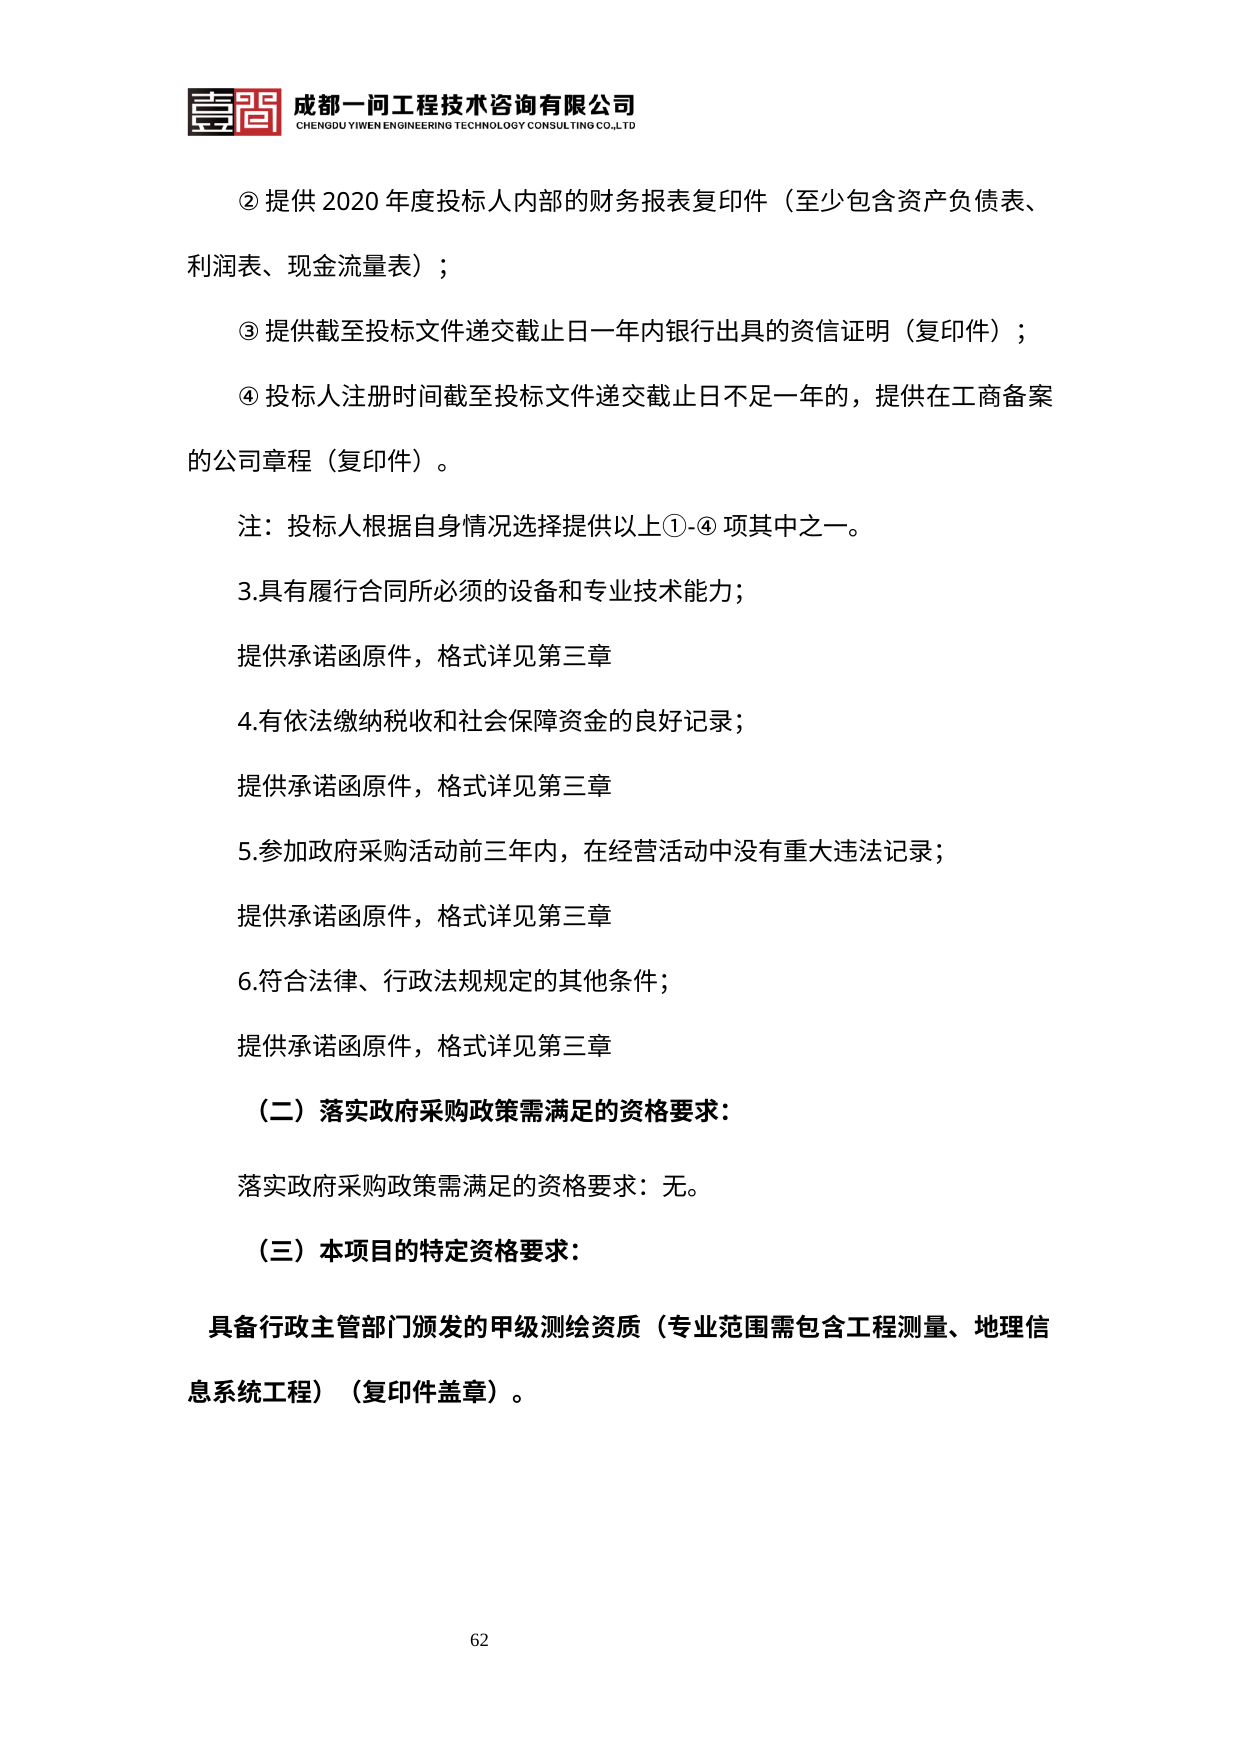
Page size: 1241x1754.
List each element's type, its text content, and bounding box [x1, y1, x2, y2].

text ④投标人注册时间截至投标文件递交截止日不足一年的，提供在工商备案的公司章程（复印件）。 [187, 362, 1053, 492]
text ③提供截至投标文件递交截止日一年内银行出具的资信证明（复印件）； [187, 297, 1053, 362]
text 5.参加政府采购活动前三年内，在经营活动中没有重大违法记录； [187, 817, 1053, 882]
text 提供承诺函原件，格式详见第三章 [187, 1012, 1053, 1077]
text 提供承诺函原件，格式详见第三章 [187, 752, 1053, 817]
picture [187, 88, 635, 136]
text （二）落实政府采购政策需满足的资格要求： [187, 1077, 1053, 1142]
text 注：投标人根据自身情况选择提供以上①-④项其中之一。 [187, 492, 1053, 557]
text 提供承诺函原件，格式详见第三章 [187, 882, 1053, 947]
text 具备行政主管部门颁发的甲级测绘资质（专业范围需包含工程测量、地理信息系统工程）（复印件盖章）。 [187, 1293, 1053, 1423]
text 落实政府采购政策需满足的资格要求：无。 [237, 1152, 1053, 1217]
list 6.符合法律、行政法规规定的其他条件； [187, 947, 1053, 1012]
text 3.具有履行合同所必须的设备和专业技术能力； [187, 557, 1053, 622]
text 4.有依法缴纳税收和社会保障资金的良好记录； [187, 687, 1053, 752]
text ②提供2020年度投标人内部的财务报表复印件（至少包含资产负债表、利润表、现金流量表）； [187, 167, 1053, 297]
text （三）本项目的特定资格要求： [187, 1217, 1053, 1282]
text 提供承诺函原件，格式详见第三章 [187, 622, 1053, 687]
